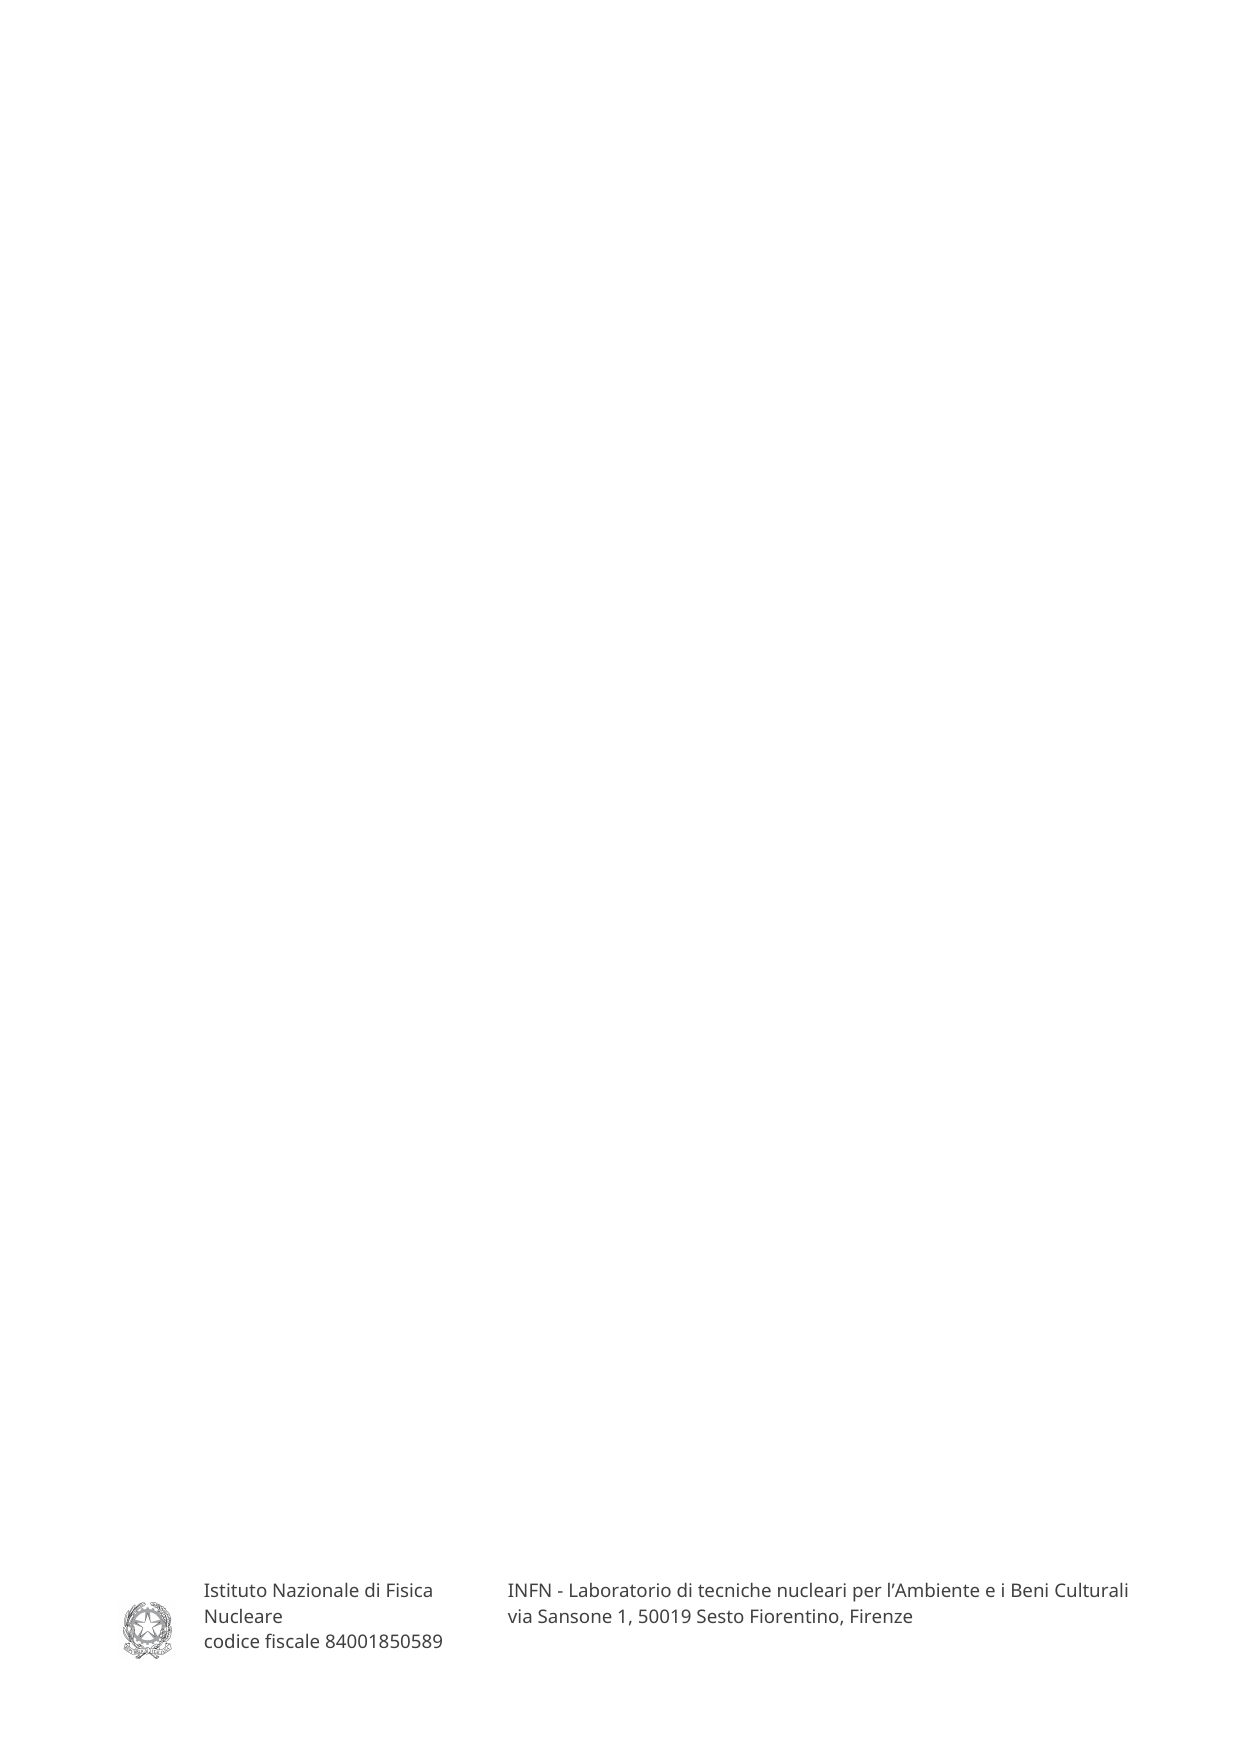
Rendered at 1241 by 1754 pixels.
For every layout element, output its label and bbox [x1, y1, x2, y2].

picture [118, 1601, 177, 1660]
